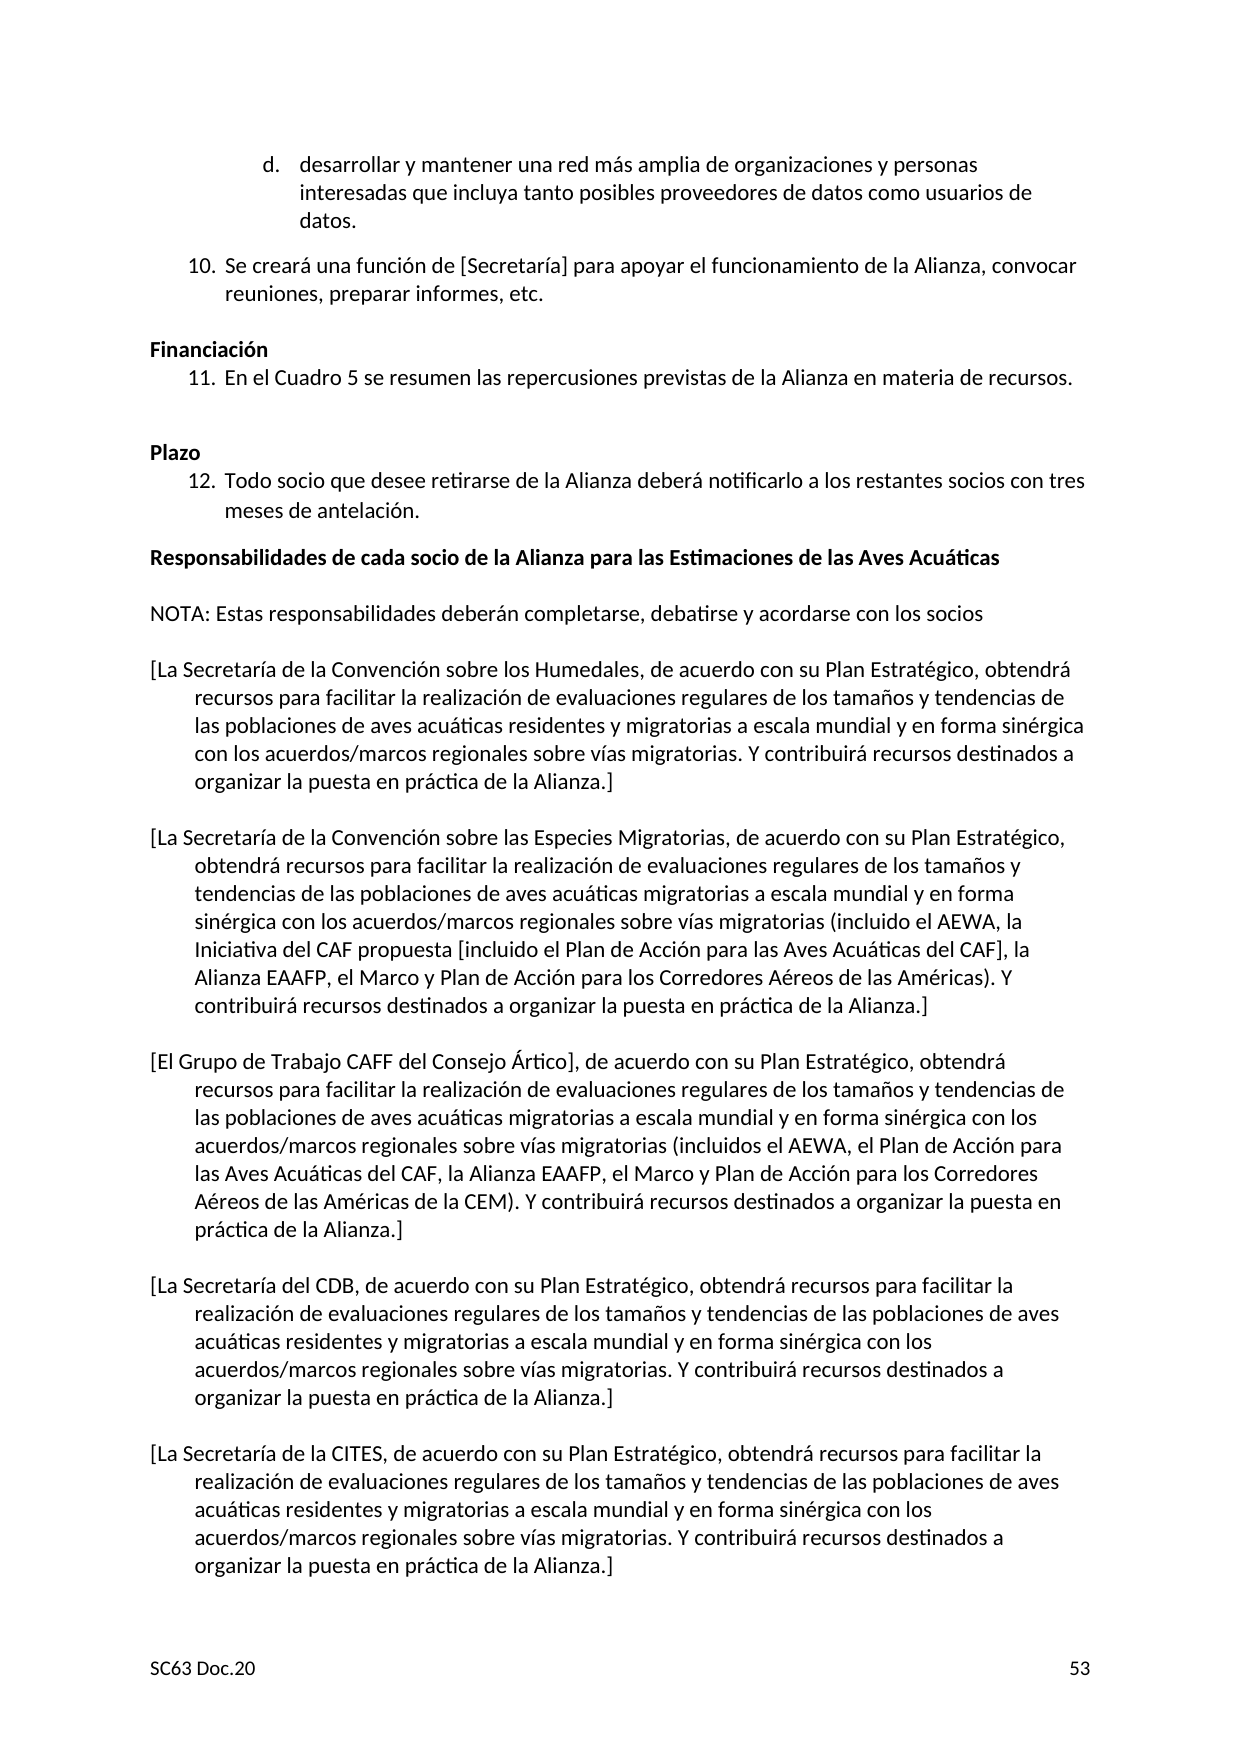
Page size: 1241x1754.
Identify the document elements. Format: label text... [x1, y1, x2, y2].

list Todo socio que desee retirarse de la Alianza deberá notificarlo a los restantes socios con tres meses de antelación. [187, 466, 1090, 524]
text [El Grupo de Trabajo CAFF del Consejo Ártico], de acuerdo con su Plan Estratégico, obtendrá recursos para facilitar la realización de evaluaciones regulares de los tamaños y tendencias de las poblaciones de aves acuáticas migratorias a escala mundial y en forma sinérgica con los acuerdos/marcos regionales sobre vías migratorias (incluidos el AEWA, el Plan de Acción para las Aves Acuáticas del CAF, la Alianza EAAFP, el Marco y Plan de Acción para los Corredores Aéreos de las Américas de la CEM). Y contribuirá recursos destinados a organizar la puesta en práctica de la Alianza.] [150, 1047, 1090, 1243]
text NOTA: Estas responsabilidades deberán completarse, debatirse y acordarse con los socios [150, 599, 1090, 627]
text [La Secretaría del CDB, de acuerdo con su Plan Estratégico, obtendrá recursos para facilitar la realización de evaluaciones regulares de los tamaños y tendencias de las poblaciones de aves acuáticas residentes y migratorias a escala mundial y en forma sinérgica con los acuerdos/marcos regionales sobre vías migratorias. Y contribuirá recursos destinados a organizar la puesta en práctica de la Alianza.] [150, 1271, 1090, 1411]
list desarrollar y mantener una red más amplia de organizaciones y personas interesadas que incluya tanto posibles proveedores de datos como usuarios de datos. [262, 150, 1090, 234]
list En el Cuadro 5 se resumen las repercusiones previstas de la Alianza en materia de recursos. [187, 363, 1090, 391]
text [La Secretaría de la Convención sobre los Humedales, de acuerdo con su Plan Estratégico, obtendrá recursos para facilitar la realización de evaluaciones regulares de los tamaños y tendencias de las poblaciones de aves acuáticas residentes y migratorias a escala mundial y en forma sinérgica con los acuerdos/marcos regionales sobre vías migratorias. Y contribuirá recursos destinados a organizar la puesta en práctica de la Alianza.] [150, 655, 1090, 795]
text [La Secretaría de la Convención sobre las Especies Migratorias, de acuerdo con su Plan Estratégico, obtendrá recursos para facilitar la realización de evaluaciones regulares de los tamaños y tendencias de las poblaciones de aves acuáticas migratorias a escala mundial y en forma sinérgica con los acuerdos/marcos regionales sobre vías migratorias (incluido el AEWA, la Iniciativa del CAF propuesta [incluido el Plan de Acción para las Aves Acuáticas del CAF], la Alianza EAAFP, el Marco y Plan de Acción para los Corredores Aéreos de las Américas). Y contribuirá recursos destinados a organizar la puesta en práctica de la Alianza.] [150, 823, 1090, 1019]
list Se creará una función de [Secretaría] para apoyar el funcionamiento de la Alianza, convocar reuniones, preparar informes, etc. [187, 251, 1090, 307]
text Plazo [150, 438, 1090, 466]
text [La Secretaría de la CITES, de acuerdo con su Plan Estratégico, obtendrá recursos para facilitar la realización de evaluaciones regulares de los tamaños y tendencias de las poblaciones de aves acuáticas residentes y migratorias a escala mundial y en forma sinérgica con los acuerdos/marcos regionales sobre vías migratorias. Y contribuirá recursos destinados a organizar la puesta en práctica de la Alianza.] [150, 1439, 1090, 1579]
text Financiación [150, 335, 1090, 363]
text Responsabilidades de cada socio de la Alianza para las Estimaciones de las Aves Acuáticas [150, 543, 1090, 571]
